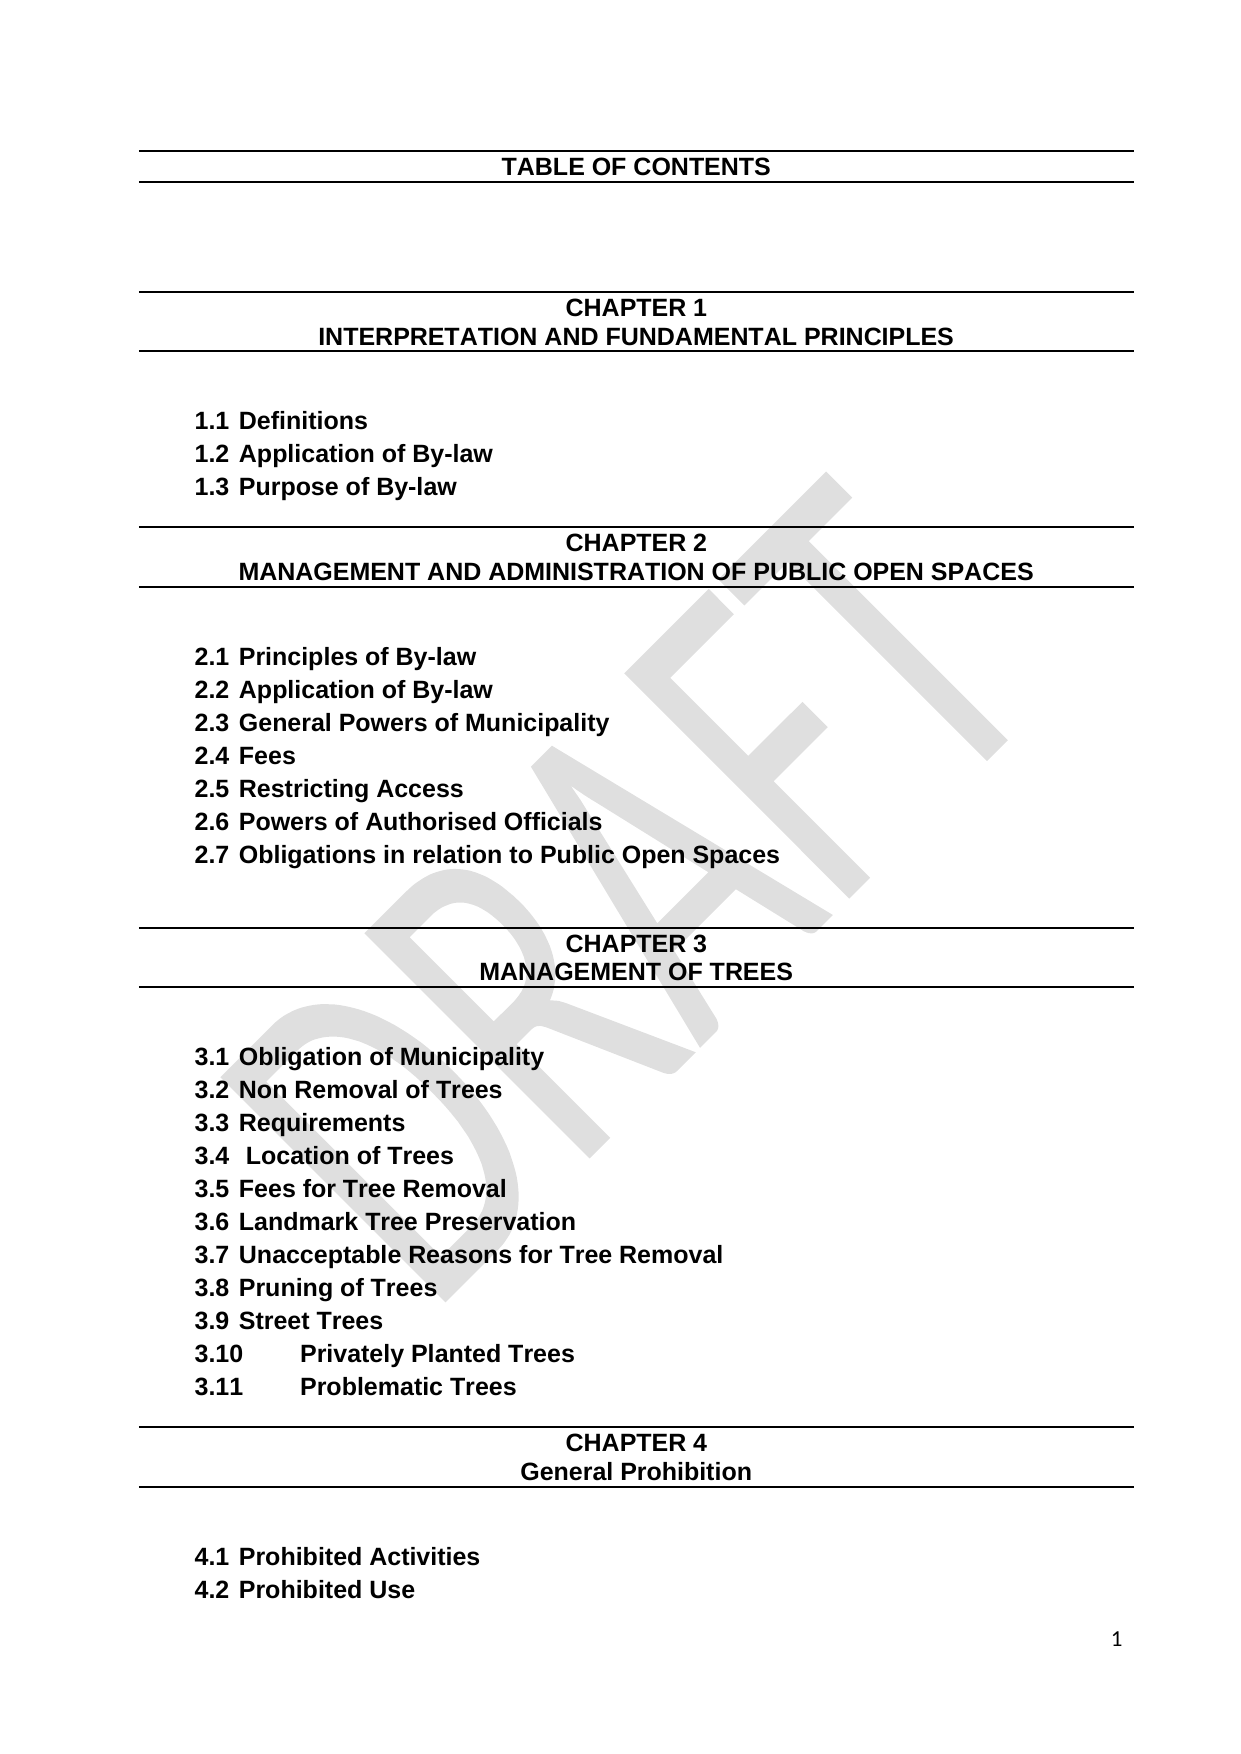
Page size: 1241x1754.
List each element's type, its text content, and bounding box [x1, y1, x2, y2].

table_header CHAPTER 3 MANAGEMENT OF TREES [139, 929, 1133, 986]
list Prohibited Use [194, 1575, 1122, 1603]
list Landmark Tree Preservation [194, 1207, 1122, 1236]
list Requirements [194, 1108, 1122, 1137]
list Location of Trees [194, 1141, 1122, 1170]
list Problematic Trees [194, 1372, 1122, 1401]
list Application of By-law [194, 674, 1122, 703]
list Non Removal of Trees [194, 1075, 1122, 1104]
table_header CHAPTER 2 MANAGEMENT AND ADMINISTRATION OF PUBLIC OPEN SPACES [139, 528, 1133, 586]
list Definitions [194, 406, 1122, 435]
list Application of By-law [194, 439, 1122, 468]
list Restricting Access [194, 774, 1122, 802]
list Obligations in relation to Public Open Spaces [194, 840, 1122, 868]
table_header CHAPTER 4 General Prohibition [139, 1428, 1133, 1486]
list Street Trees [194, 1306, 1122, 1335]
list Obligation of Municipality [194, 1042, 1122, 1071]
list Prohibited Activities [194, 1542, 1122, 1570]
list Fees [194, 741, 1122, 769]
list Principles of By-law [194, 642, 1122, 670]
list Privately Planted Trees [194, 1339, 1122, 1368]
list Powers of Authorised Officials [194, 807, 1122, 835]
table_header TABLE OF CONTENTS [139, 152, 1133, 181]
list Fees for Tree Removal [194, 1174, 1122, 1203]
list Unacceptable Reasons for Tree Removal [194, 1240, 1122, 1269]
list Pruning of Trees [194, 1273, 1122, 1302]
table_header CHAPTER 1 INTERPRETATION AND FUNDAMENTAL PRINCIPLES [139, 293, 1133, 350]
list Purpose of By-law [194, 472, 1122, 501]
list General Powers of Municipality [194, 708, 1122, 736]
